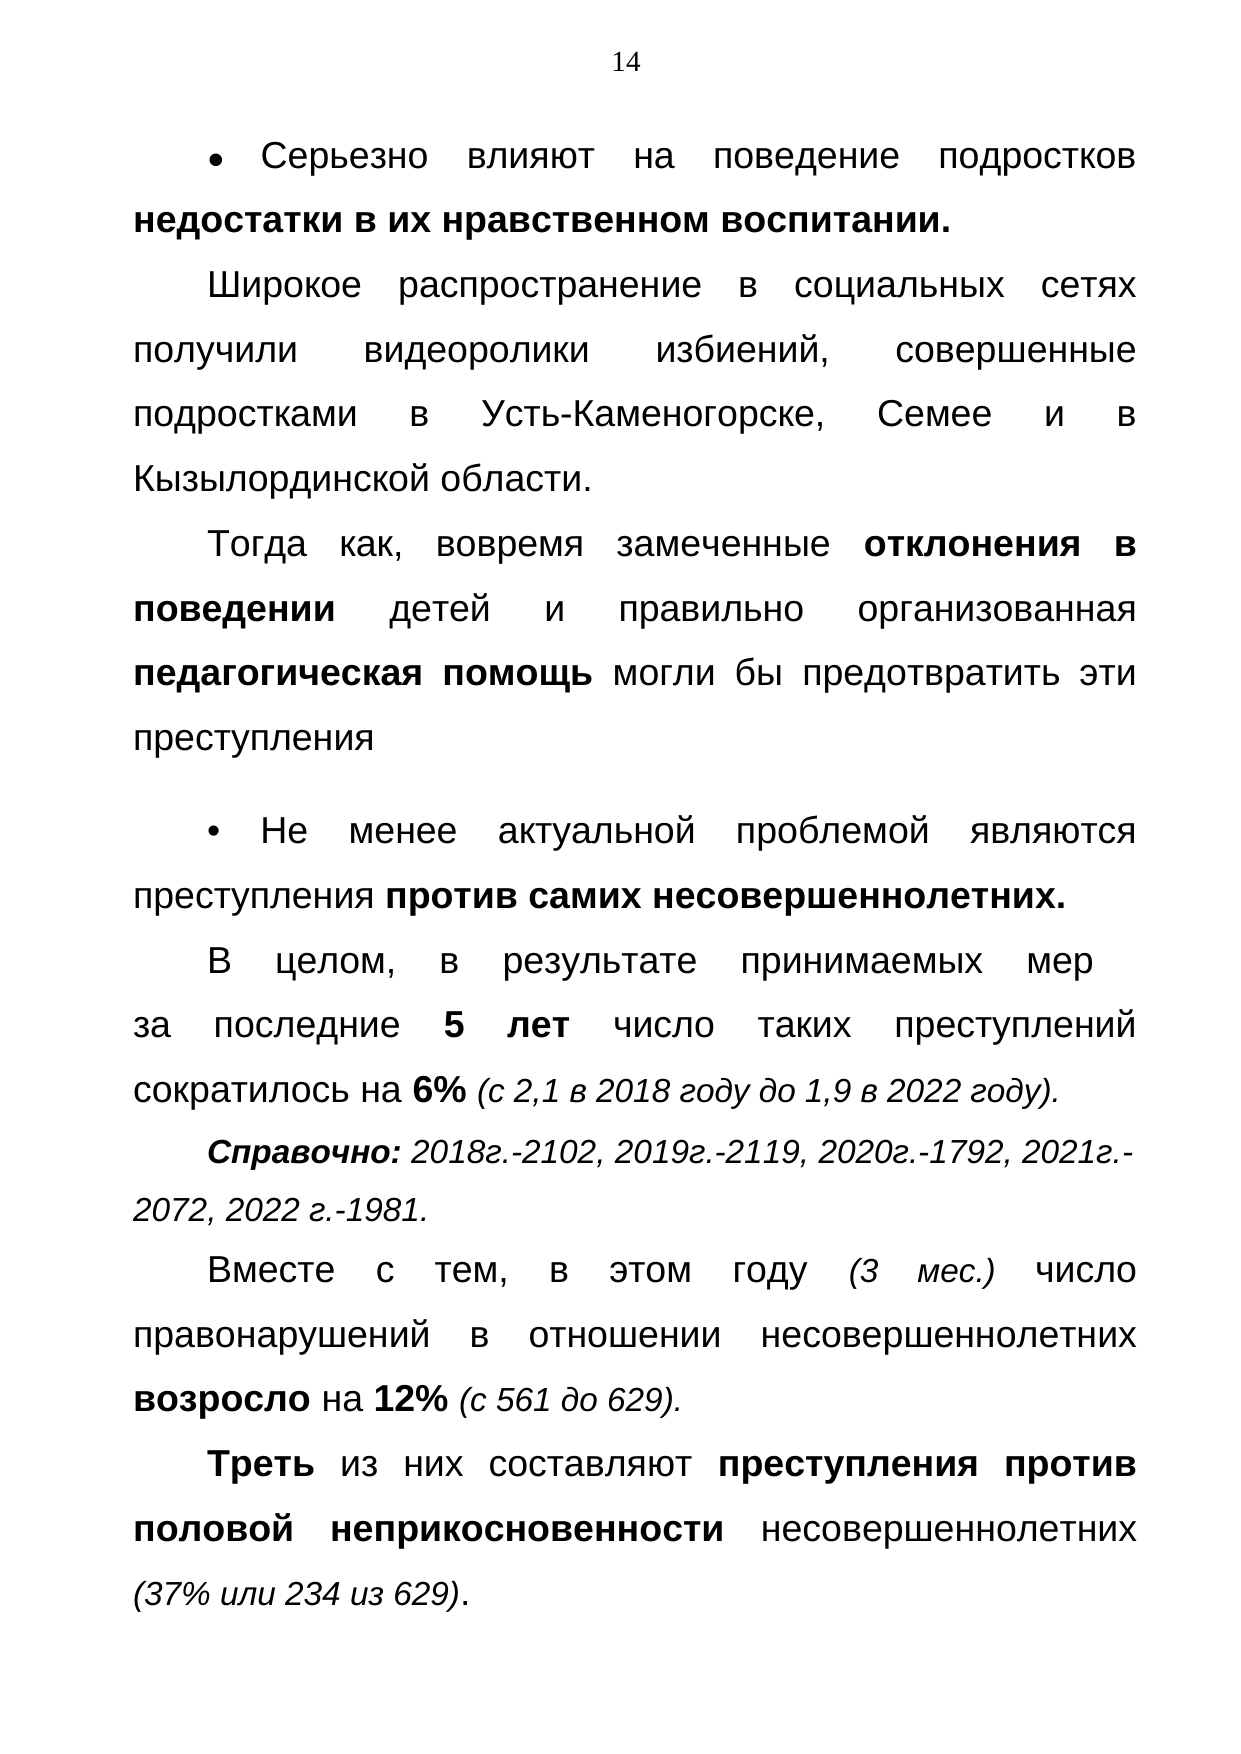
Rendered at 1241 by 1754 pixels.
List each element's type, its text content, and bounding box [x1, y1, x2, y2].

text В целом, в результате принимаемых мер за последние 5 лет число таких преступлений сократилось на 6% (с 2,1 в 2018 году до 1,9 в 2022 году). [133, 938, 1137, 1110]
text Тогда как, вовремя замеченные отклонения в поведении детей и правильно организованная педагогическая помощь могли бы предотвратить эти преступления [133, 521, 1137, 758]
text Справочно: 2018г.-2102, 2019г.-2119, 2020г.-1792, 2021г.-2072, 2022 г.-1981. [133, 1132, 1137, 1228]
text Треть из них составляют преступления против половой неприкосновенности несовершеннолетних (37% или 234 из 629). [133, 1441, 1137, 1614]
text ● Серьезно влияют на поведение подростков недостатки в их нравственном воспитании. [133, 133, 1137, 241]
text Вместе с тем, в этом году (3 мес.) число правонарушений в отношении несовершеннолетних возросло на 12% (с 561 до 629). [133, 1247, 1137, 1420]
text • Не менее актуальной проблемой являются преступления против самих несовершеннолетних. [133, 808, 1137, 916]
text Широкое распространение в социальных сетях получили видеоролики избиений, совершенные подростками в Усть-Каменогорске, Семее и в Кызылординской области. [133, 262, 1137, 499]
